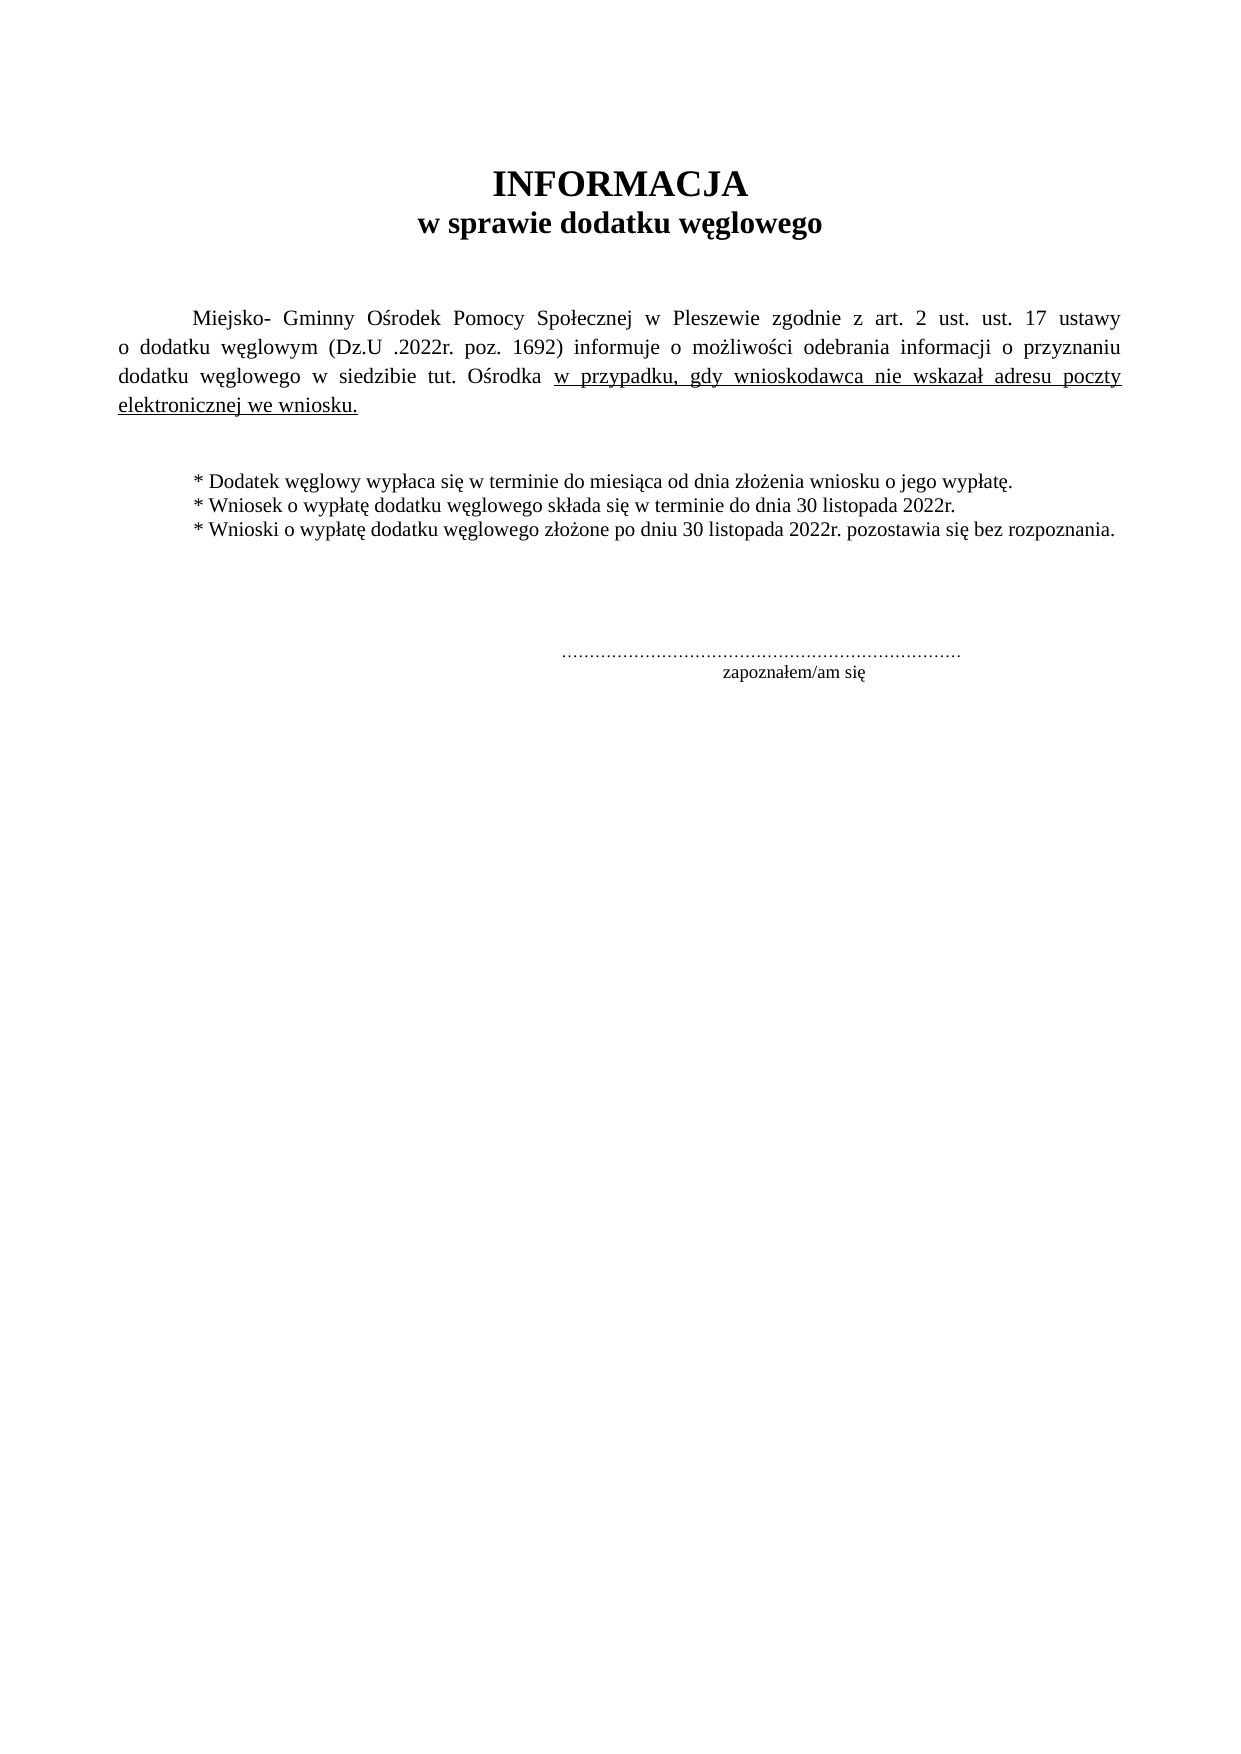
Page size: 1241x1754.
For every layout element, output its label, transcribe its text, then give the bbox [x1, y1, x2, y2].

list * Wniosek o wypłatę dodatku węglowego składa się w terminie do dnia 30 listopada 2022r. [193, 493, 1122, 517]
list * Dodatek węglowy wypłaca się w terminie do miesiąca od dnia złożenia wniosku o jego wypłatę. [193, 469, 1122, 493]
text zapoznałem/am się [118, 661, 1122, 683]
text INFORMACJA [118, 161, 1122, 204]
text w sprawie dodatku węglowego [118, 204, 1122, 240]
text Miejsko- Gminny Ośrodek Pomocy Społecznej w Pleszewie zgodnie z art. 2 ust. ust. 17 ustawy o dodatku węglowym (Dz.U .2022r. poz. 1692) informuje o możliwości odebrania informacji o przyznaniu dodatku węglowego w siedzibie tut. Ośrodka w przypadku, gdy wnioskodawca nie wskazał adresu poczty elektronicznej we wniosku. [118, 305, 1122, 417]
text ……………………………………………………………… [118, 613, 1122, 661]
list * Wnioski o wypłatę dodatku węglowego złożone po dniu 30 listopada 2022r. pozostawia się bez rozpoznania. [193, 517, 1122, 541]
